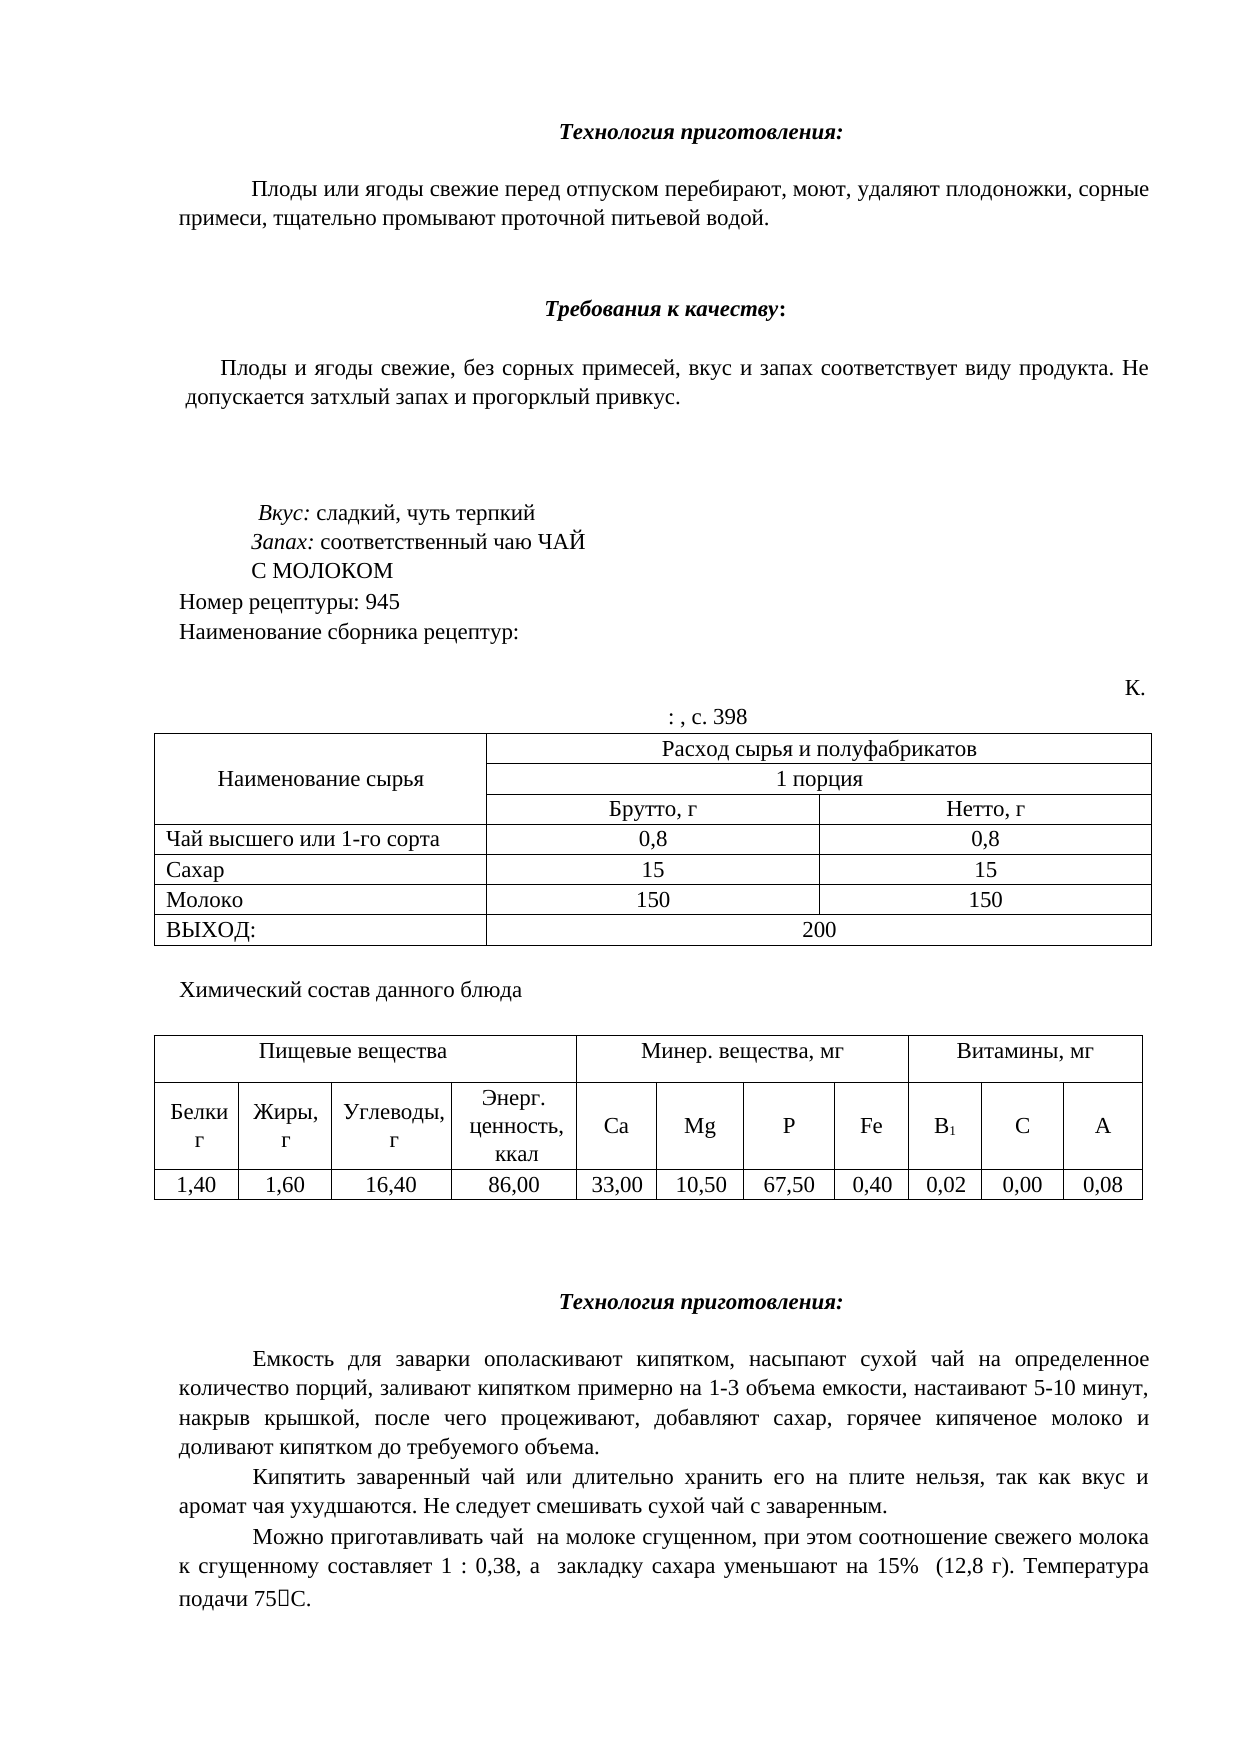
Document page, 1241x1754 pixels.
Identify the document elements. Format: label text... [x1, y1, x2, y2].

table_cell Сахар [155, 855, 486, 884]
table_header [155, 1036, 238, 1082]
table_cell Молоко [155, 885, 486, 914]
table_cell 86,00 [452, 1170, 576, 1199]
text Можно приготавливать чай на молоке сгущенном, при этом соотношение свежего молока к сгущенному составляет 1 : 0,38, а закладку сахара уменьшают на 15% (12,8 г). Температура подачи 75С. [179, 1523, 1151, 1613]
table_cell В1 [909, 1083, 981, 1169]
table_cell Mg [657, 1083, 743, 1169]
table_cell 150 [487, 885, 819, 914]
table_header Пищевые вещества [239, 1036, 576, 1082]
table_cell 15 [820, 855, 1151, 884]
table_cell Белки г [155, 1083, 238, 1169]
table_cell 200 [487, 915, 1151, 944]
text Емкость для заварки ополаскивают кипятком, насыпают сухой чай на определенное количество порций, заливают кипятком примерно на 1-3 объема емкости, настаивают 5-10 минут, накрыв крышкой, после чего процеживают, добавляют сахар, горячее кипяченое молоко и доливают кипятком до требуемого объема. [179, 1345, 1151, 1459]
text К.: , с. 398 [668, 673, 1151, 729]
text Плоды или ягоды свежие перед отпуском перебирают, моют, удаляют плодоножки, сорные примеси, тщательно промывают проточной питьевой водой. [179, 175, 1151, 231]
table_cell 10,50 [657, 1170, 743, 1199]
table_cell 0,8 [820, 825, 1151, 854]
text Вкус: сладкий, чуть терпкий Запах: соответственный чаю ЧАЙ С МОЛОКОМ [251, 498, 595, 584]
table_cell Чай высшего или 1-го сорта [155, 825, 486, 854]
table_cell Энерг. ценность, ккал [452, 1083, 576, 1169]
text Технология приготовления: [251, 1288, 1151, 1315]
text Химический состав данного блюда [179, 976, 1151, 1002]
table_cell 67,50 [744, 1170, 834, 1199]
text Номер рецептуры: 945 [179, 588, 1151, 614]
table_header Витамины, мг [909, 1036, 1142, 1082]
table_header Минер. вещества, мг [577, 1036, 908, 1082]
table_cell 1,40 [155, 1170, 238, 1199]
table_cell Нетто, г [820, 795, 1151, 824]
text Наименование сборника рецептур: [179, 618, 1151, 645]
table_cell Р [744, 1083, 834, 1169]
table_cell С [982, 1083, 1063, 1169]
table_cell Fe [835, 1083, 908, 1169]
table_cell 1 порция [487, 764, 1151, 793]
table_cell 16,40 [332, 1170, 451, 1199]
table_cell 0,8 [487, 825, 819, 854]
table_cell 33,00 [577, 1170, 656, 1199]
table_cell 1,60 [239, 1170, 331, 1199]
table_header Наименование сырья [155, 734, 486, 824]
table_cell А [1064, 1083, 1142, 1169]
text Плоды и ягоды свежие, без сорных примесей, вкус и запах соответствует виду продукта. Не допускается затхлый запах и прогорклый привкус. [185, 354, 1151, 409]
table_cell 0,08 [1064, 1170, 1142, 1199]
table_cell Углеводы, г [332, 1083, 451, 1169]
table_cell Жиры, г [239, 1083, 331, 1169]
table_cell 150 [820, 885, 1151, 914]
table_cell 0,40 [835, 1170, 908, 1199]
table_cell 0,02 [909, 1170, 981, 1199]
table_cell ВЫХОД: [155, 915, 486, 944]
table_cell Са [577, 1083, 656, 1169]
text Требования к качеству: [251, 295, 1079, 321]
text Кипятить заваренный чай или длительно хранить его на плите нельзя, так как вкус и аромат чая ухудшаются. Не следует смешивать сухой чай с заваренным. [179, 1463, 1151, 1519]
table_cell 15 [487, 855, 819, 884]
text Технология приготовления: [251, 118, 1151, 144]
table_header Расход сырья и полуфабрикатов [487, 734, 1151, 763]
table_cell 0,00 [982, 1170, 1063, 1199]
table_cell Брутто, г [487, 795, 819, 824]
